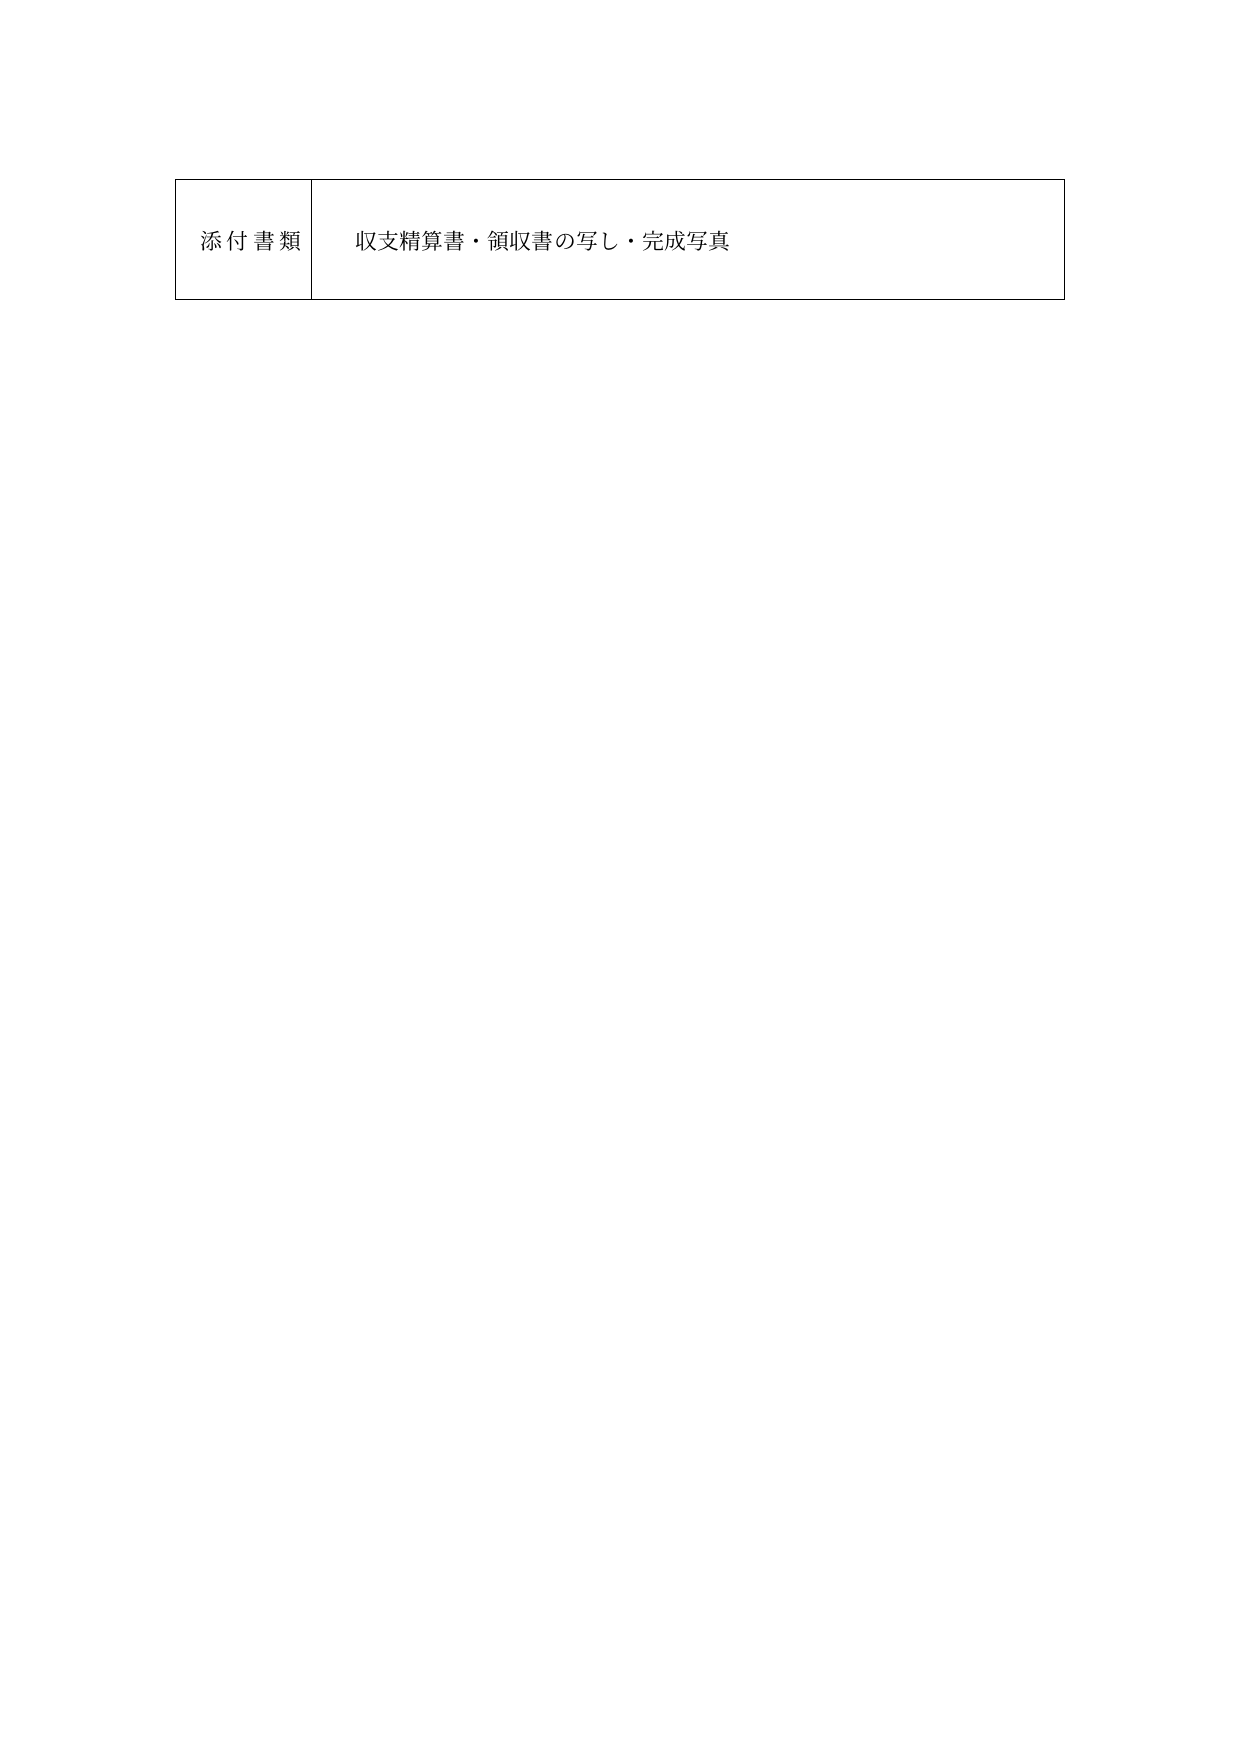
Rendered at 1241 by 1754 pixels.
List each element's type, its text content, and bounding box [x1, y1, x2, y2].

table_cell 添付書類 [176, 180, 311, 299]
table_cell 収支精算書・領収書の写し・完成写真 [312, 180, 1064, 299]
